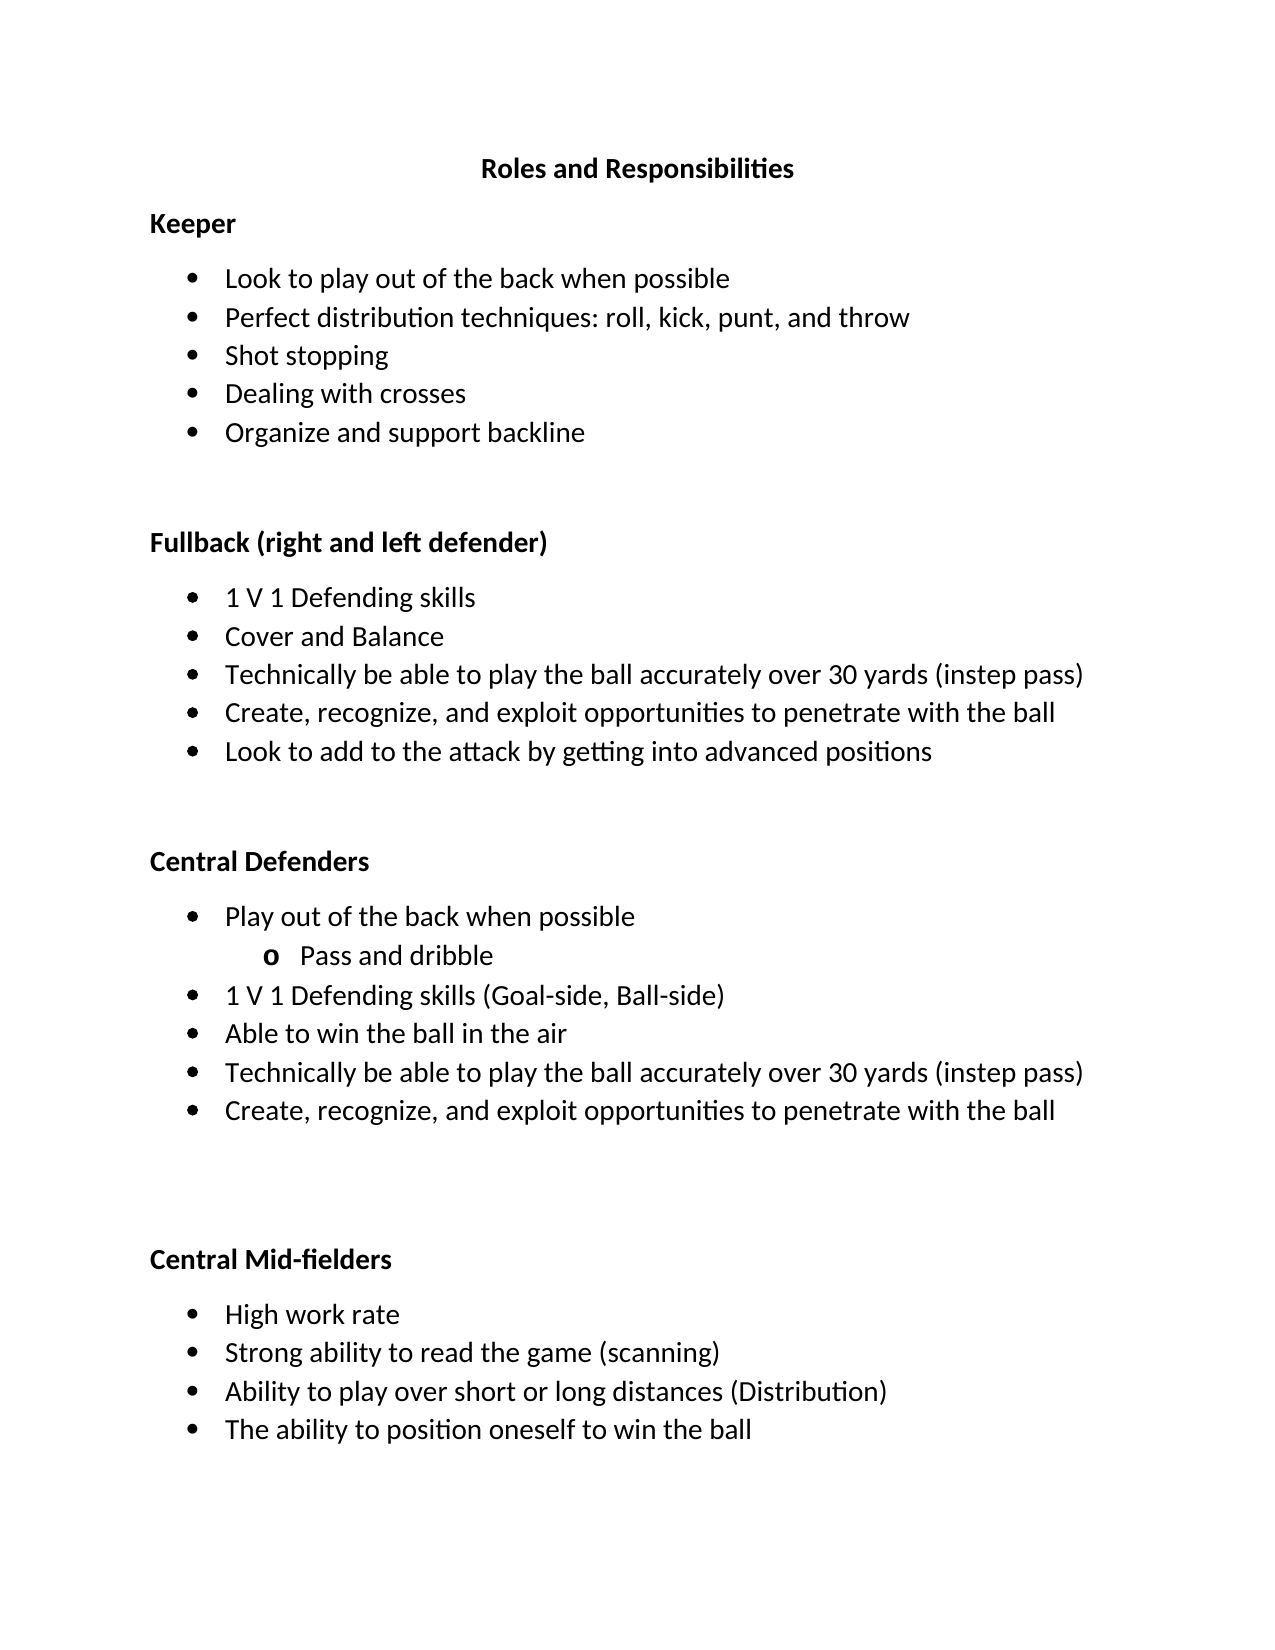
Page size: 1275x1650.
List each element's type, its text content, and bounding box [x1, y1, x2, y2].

list Play out of the back when possible [187, 898, 1125, 934]
list Technically be able to play the ball accurately over 30 yards (instep pass) [187, 656, 1125, 692]
list Ability to play over short or long distances (Distribution) [187, 1373, 1125, 1408]
list Organize and support backline [187, 414, 1125, 449]
text Keeper [150, 205, 1125, 241]
list Perfect distribution techniques: roll, kick, punt, and throw [187, 299, 1125, 334]
list Cover and Balance [187, 618, 1125, 653]
text Central Mid-fielders [150, 1241, 1125, 1276]
list 1 V 1 Defending skills (Goal-side, Ball-side) [187, 977, 1125, 1012]
list Technically be able to play the ball accurately over 30 yards (instep pass) [187, 1054, 1125, 1089]
list Pass and dribble [262, 937, 1125, 974]
list Create, recognize, and exploit opportunities to penetrate with the ball [187, 1092, 1125, 1128]
list Strong ability to read the game (scanning) [187, 1334, 1125, 1370]
list Shot stopping [187, 337, 1125, 373]
list Dealing with crosses [187, 376, 1125, 411]
text Fullback (right and left defender) [150, 524, 1125, 560]
list Look to play out of the back when possible [187, 260, 1125, 296]
list The ability to position oneself to win the ball [187, 1411, 1125, 1447]
list Able to win the ball in the air [187, 1015, 1125, 1051]
text Central Defenders [150, 843, 1125, 879]
list Look to add to the attack by getting into advanced positions [187, 733, 1125, 769]
text Roles and Responsibilities [150, 150, 1125, 186]
list High work rate [187, 1296, 1125, 1331]
list Create, recognize, and exploit opportunities to penetrate with the ball [187, 694, 1125, 730]
list 1 V 1 Defending skills [187, 579, 1125, 615]
